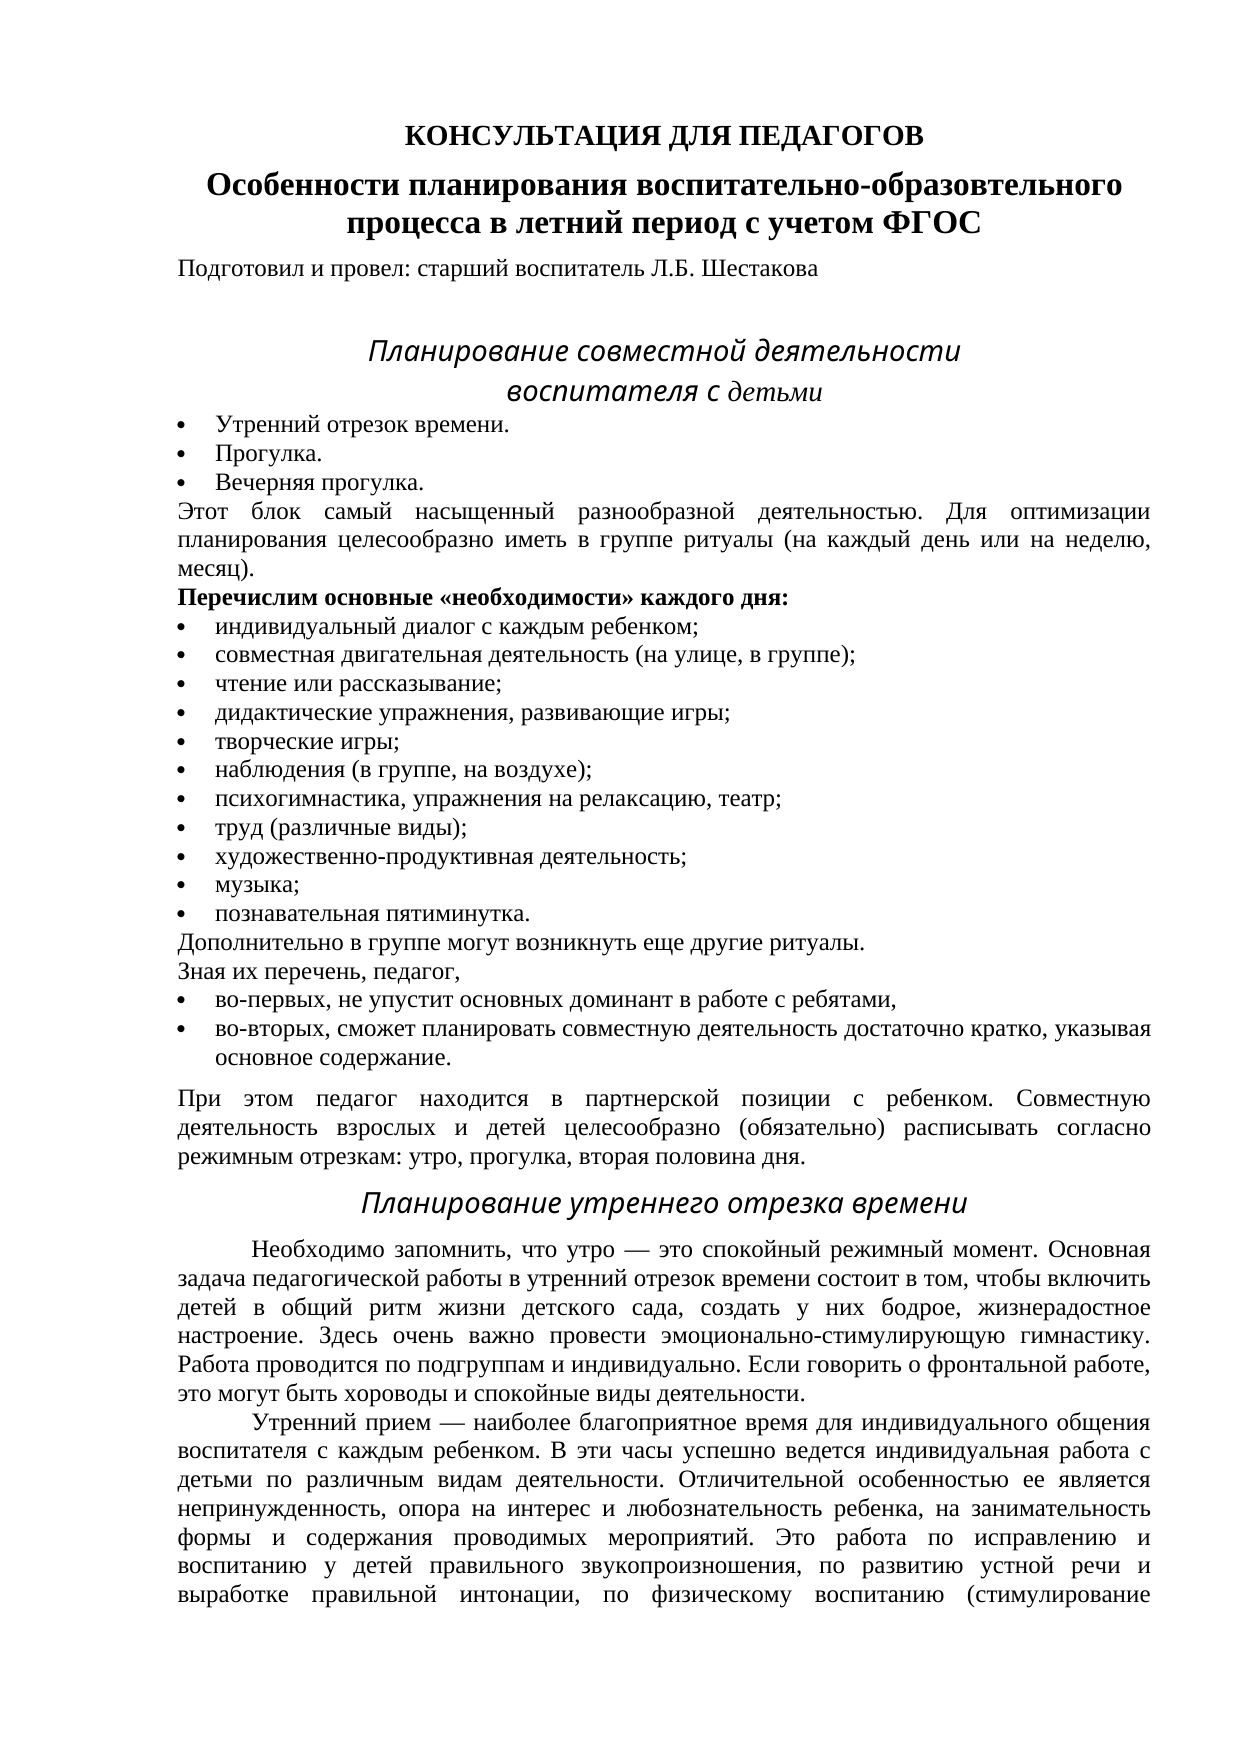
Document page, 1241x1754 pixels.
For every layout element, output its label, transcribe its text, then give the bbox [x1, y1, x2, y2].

text Планирование утреннего отрезка времени [177, 1182, 1152, 1222]
list познавательная пятиминутка. [177, 898, 1152, 927]
list Утренний отрезок времени. [177, 409, 1152, 438]
list музыка; [177, 869, 1152, 898]
text Необходимо запомнить, что утро — это спокойный режимный момент. Основная задача педагогической работы в утренний отрезок времени состоит в том, чтобы включить детей в общий ритм жизни детского сада, создать у них бодрое, жизнерадостное настроение. Здесь очень важно провести эмоционально-стимулирующую гимнастику. Работа проводится по подгруппам и индивидуально. Если говорить о фронтальной работе, это могут быть хороводы и спокойные виды деятельности. [177, 1234, 1152, 1407]
list творческие игры; [177, 726, 1152, 754]
text Перечислим основные «необходимости» каждого дня: [177, 582, 1152, 611]
list художественно-продуктивная деятельность; [177, 841, 1152, 869]
text Дополнительно в группе могут возникнуть еще другие ритуалы. [177, 927, 1152, 956]
list индивидуальный диалог с каждым ребенком; [177, 611, 1152, 639]
list Прогулка. [177, 438, 1152, 467]
list труд (различные виды); [177, 812, 1152, 841]
text КОНСУЛЬТАЦИЯ ДЛЯ ПЕДАГОГОВ [177, 118, 1152, 152]
list психогимнастика, упражнения на релаксацию, театр; [177, 783, 1152, 812]
text Особенности планирования воспитательно-образовтельного процесса в летний период с учетом ФГОС [177, 164, 1152, 241]
text воспитателя с детьми [177, 370, 1152, 409]
list во-вторых, сможет планировать совместную деятельность достаточно кратко, указывая основное содержание. [177, 1013, 1152, 1071]
list чтение или рассказывание; [177, 668, 1152, 697]
list дидактические упражнения, развивающие игры; [177, 697, 1152, 726]
text При этом педагог находится в партнерской позиции с ребенком. Совместную деятельность взрослых и детей целесообразно (обязательно) расписывать согласно режимным отрезкам: утро, прогулка, вторая половина дня. [177, 1083, 1152, 1169]
text Подготовил и провел: старший воспитатель Л.Б. Шестакова [177, 253, 1152, 282]
list совместная двигательная деятельность (на улице, в группе); [177, 639, 1152, 668]
list Вечерняя прогулка. [177, 467, 1152, 496]
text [177, 1407, 1152, 1608]
text Этот блок самый насыщенный разнообразной деятельностью. Для оптимизации планирования целесообразно иметь в группе ритуалы (на каждый день или на неделю, месяц). [177, 496, 1152, 582]
text Зная их перечень, педагог, [177, 956, 1152, 984]
list во-первых, не упустит основных доминант в работе с ребятами, [177, 984, 1152, 1013]
text Планирование совместной деятельности [177, 330, 1152, 370]
list наблюдения (в группе, на воздухе); [177, 754, 1152, 783]
